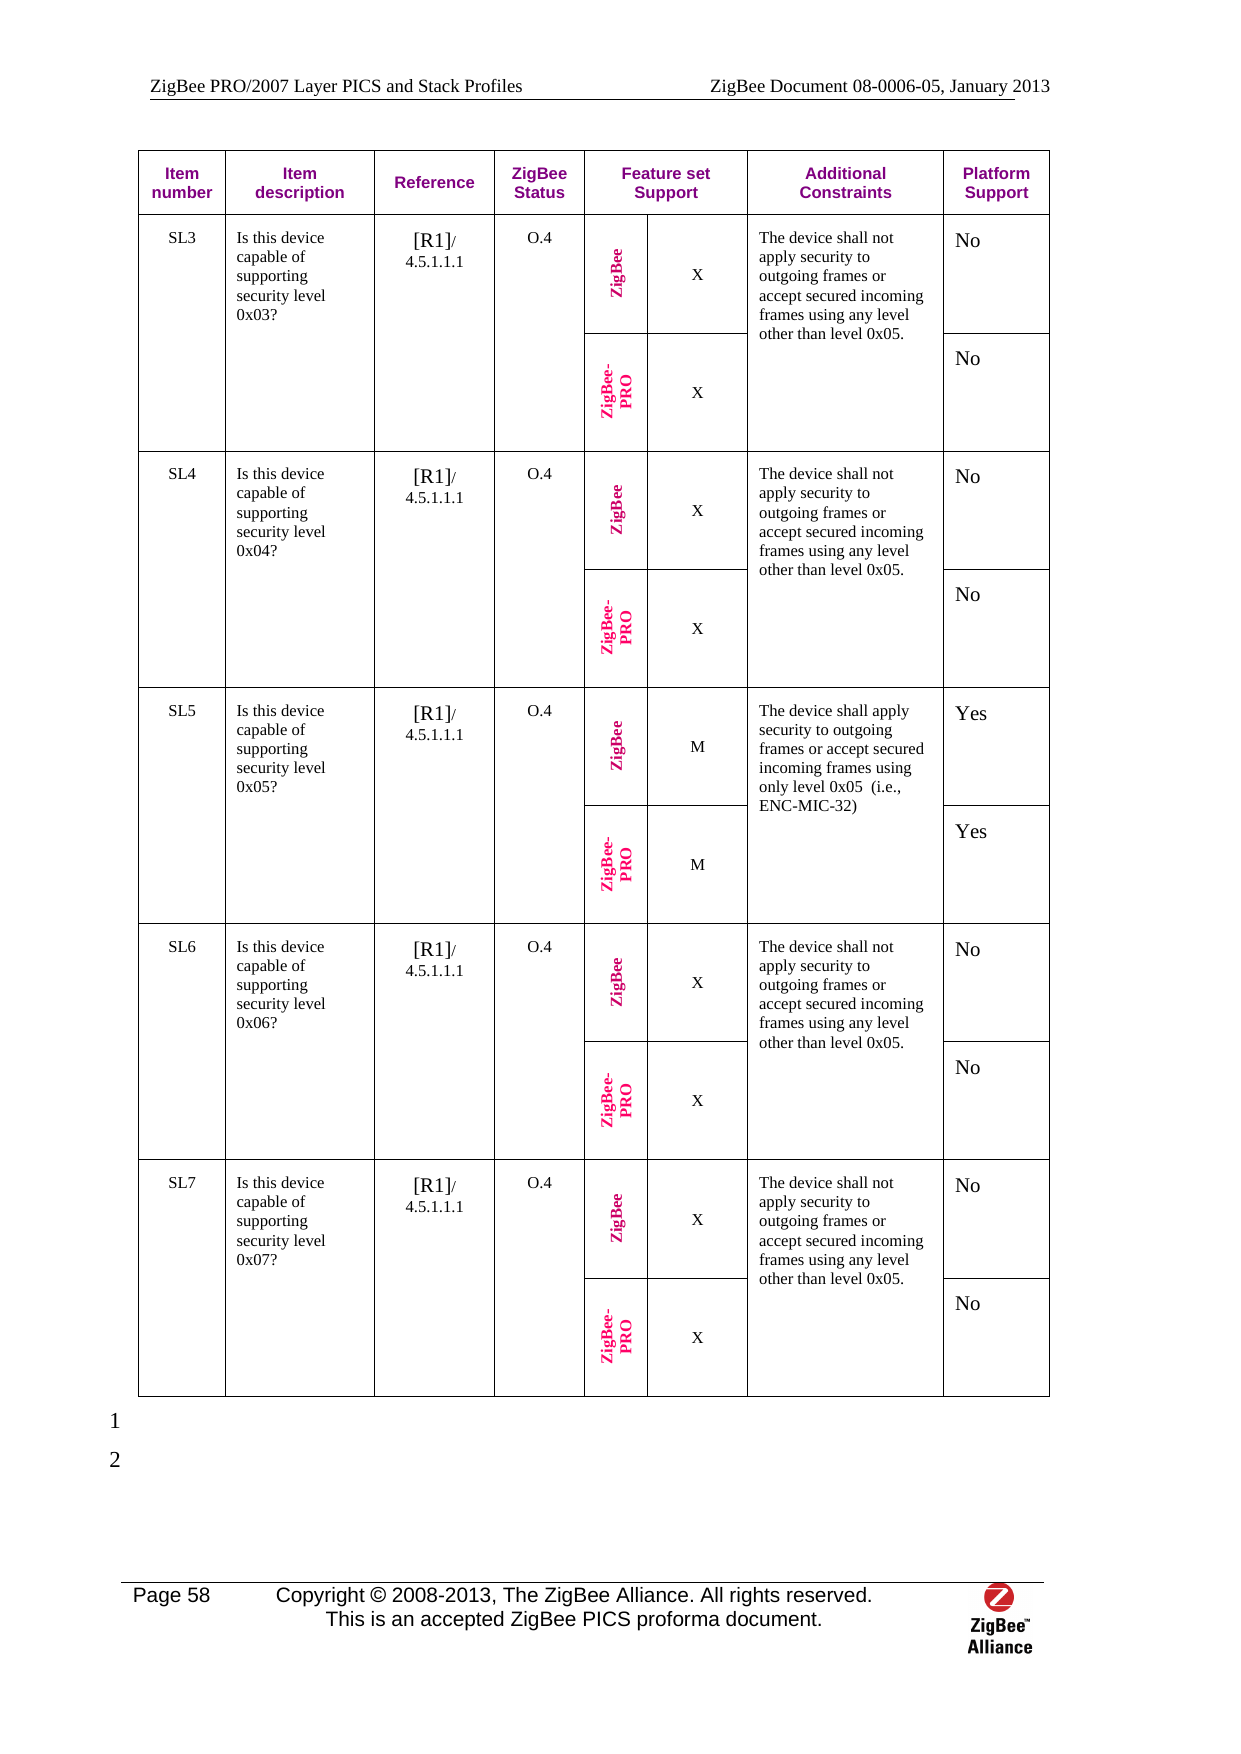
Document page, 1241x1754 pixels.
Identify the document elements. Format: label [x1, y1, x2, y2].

picture [967, 1583, 1033, 1658]
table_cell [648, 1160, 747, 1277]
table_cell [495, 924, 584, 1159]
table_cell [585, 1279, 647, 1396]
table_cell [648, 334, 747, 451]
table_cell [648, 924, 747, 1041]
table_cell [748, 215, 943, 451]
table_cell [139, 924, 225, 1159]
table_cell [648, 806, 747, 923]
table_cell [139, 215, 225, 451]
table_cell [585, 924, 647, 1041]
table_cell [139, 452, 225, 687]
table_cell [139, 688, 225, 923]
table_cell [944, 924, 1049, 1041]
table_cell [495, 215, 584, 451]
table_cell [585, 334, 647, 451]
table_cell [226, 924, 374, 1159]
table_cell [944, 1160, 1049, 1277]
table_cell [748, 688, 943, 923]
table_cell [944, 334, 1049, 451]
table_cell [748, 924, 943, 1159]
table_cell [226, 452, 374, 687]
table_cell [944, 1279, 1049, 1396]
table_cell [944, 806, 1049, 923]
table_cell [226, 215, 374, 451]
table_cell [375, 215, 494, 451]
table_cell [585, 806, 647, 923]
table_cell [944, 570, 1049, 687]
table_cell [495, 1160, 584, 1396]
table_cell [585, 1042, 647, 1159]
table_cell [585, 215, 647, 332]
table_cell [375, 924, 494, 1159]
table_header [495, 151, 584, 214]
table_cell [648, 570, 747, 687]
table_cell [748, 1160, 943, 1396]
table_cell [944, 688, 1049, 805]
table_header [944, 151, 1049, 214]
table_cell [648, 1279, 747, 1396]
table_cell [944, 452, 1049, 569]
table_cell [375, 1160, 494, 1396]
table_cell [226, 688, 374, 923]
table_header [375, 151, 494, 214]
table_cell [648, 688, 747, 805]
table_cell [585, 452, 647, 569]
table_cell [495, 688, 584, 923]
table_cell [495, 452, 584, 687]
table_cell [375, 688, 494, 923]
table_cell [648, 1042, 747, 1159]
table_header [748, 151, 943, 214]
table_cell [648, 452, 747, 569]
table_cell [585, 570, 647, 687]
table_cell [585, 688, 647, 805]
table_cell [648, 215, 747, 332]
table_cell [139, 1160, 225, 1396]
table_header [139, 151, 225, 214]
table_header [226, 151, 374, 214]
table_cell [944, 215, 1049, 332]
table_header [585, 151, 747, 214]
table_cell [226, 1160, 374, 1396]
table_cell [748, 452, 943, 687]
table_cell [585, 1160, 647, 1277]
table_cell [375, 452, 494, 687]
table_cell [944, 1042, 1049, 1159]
